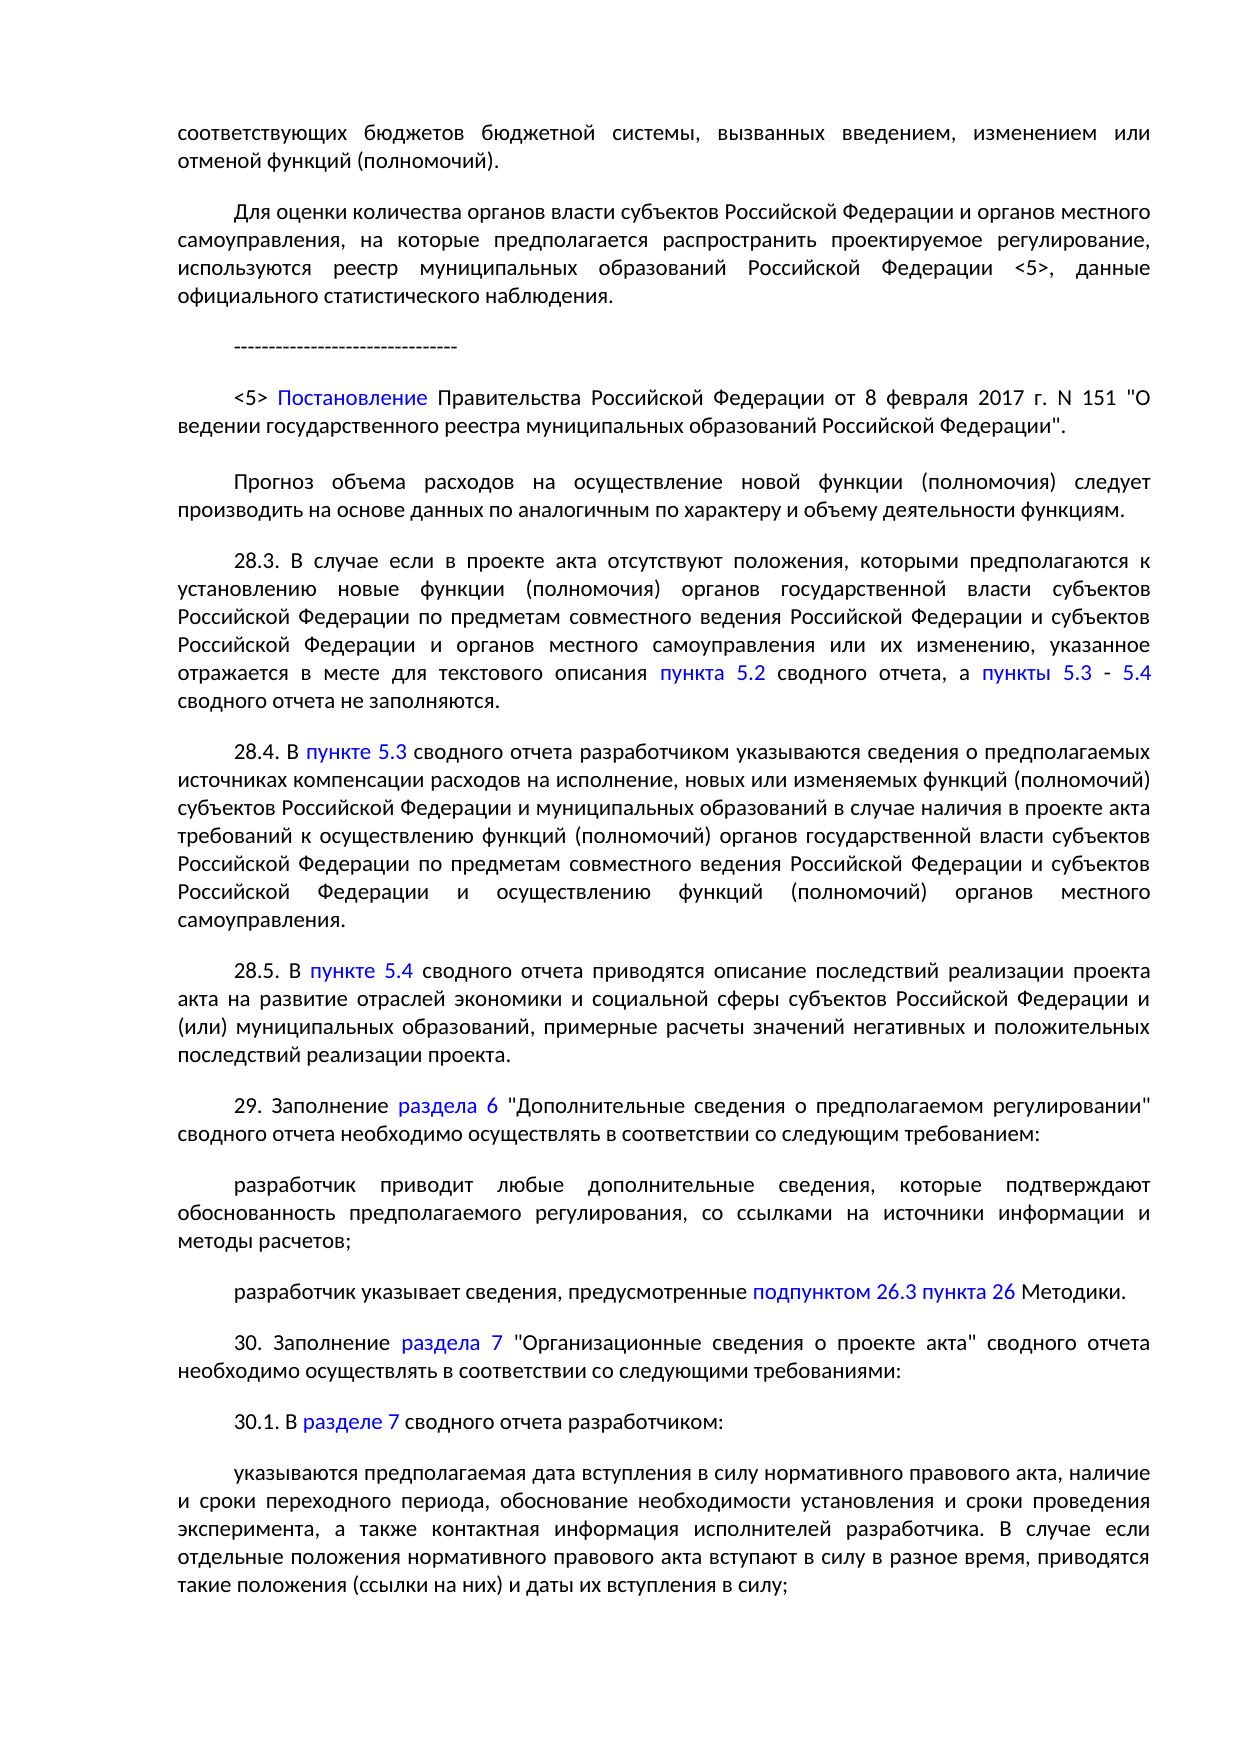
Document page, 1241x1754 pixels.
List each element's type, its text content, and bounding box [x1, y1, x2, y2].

text 30.1. В разделе 7 сводного отчета разработчиком: [177, 1407, 1152, 1435]
text указываются предполагаемая дата вступления в силу нормативного правового акта, наличие и сроки переходного периода, обоснование необходимости установления и сроки проведения эксперимента, а также контактная информация исполнителей разработчика. В случае если отдельные положения нормативного правового акта вступают в силу в разное время, приводятся такие положения (ссылки на них) и даты их вступления в силу; [177, 1458, 1152, 1598]
text 28.5. В пункте 5.4 сводного отчета приводятся описание последствий реализации проекта акта на развитие отраслей экономики и социальной сферы субъектов Российской Федерации и (или) муниципальных образований, примерные расчеты значений негативных и положительных последствий реализации проекта. [177, 956, 1152, 1068]
text -------------------------------- [177, 332, 1152, 360]
text разработчик указывает сведения, предусмотренные подпунктом 26.3 пункта 26 Методики. [177, 1277, 1152, 1305]
text 28.3. В случае если в проекте акта отсутствуют положения, которыми предполагаются к установлению новые функции (полномочия) органов государственной власти субъектов Российской Федерации по предметам совместного ведения Российской Федерации и субъектов Российской Федерации и органов местного самоуправления или их изменению, указанное отражается в месте для текстового описания пункта 5.2 сводного отчета, а пункты 5.3 - 5.4 сводного отчета не заполняются. [177, 546, 1152, 714]
text <5> Постановление Правительства Российской Федерации от 8 февраля 2017 г. N 151 "О ведении государственного реестра муниципальных образований Российской Федерации". [177, 383, 1152, 439]
text 28.4. В пункте 5.3 сводного отчета разработчиком указываются сведения о предполагаемых источниках компенсации расходов на исполнение, новых или изменяемых функций (полномочий) субъектов Российской Федерации и муниципальных образований в случае наличия в проекте акта требований к осуществлению функций (полномочий) органов государственной власти субъектов Российской Федерации по предметам совместного ведения Российской Федерации и субъектов Российской Федерации и осуществлению функций (полномочий) органов местного самоуправления. [177, 737, 1152, 933]
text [177, 118, 1152, 174]
text разработчик приводит любые дополнительные сведения, которые подтверждают обоснованность предполагаемого регулирования, со ссылками на источники информации и методы расчетов; [177, 1170, 1152, 1254]
text 29. Заполнение раздела 6 "Дополнительные сведения о предполагаемом регулировании" сводного отчета необходимо осуществлять в соответствии со следующим требованием: [177, 1091, 1152, 1147]
text Прогноз объема расходов на осуществление новой функции (полномочия) следует производить на основе данных по аналогичным по характеру и объему деятельности функциям. [177, 467, 1152, 523]
text 30. Заполнение раздела 7 "Организационные сведения о проекте акта" сводного отчета необходимо осуществлять в соответствии со следующими требованиями: [177, 1328, 1152, 1384]
text Для оценки количества органов власти субъектов Российской Федерации и органов местного самоуправления, на которые предполагается распространить проектируемое регулирование, используются реестр муниципальных образований Российской Федерации <5>, данные официального статистического наблюдения. [177, 197, 1152, 309]
